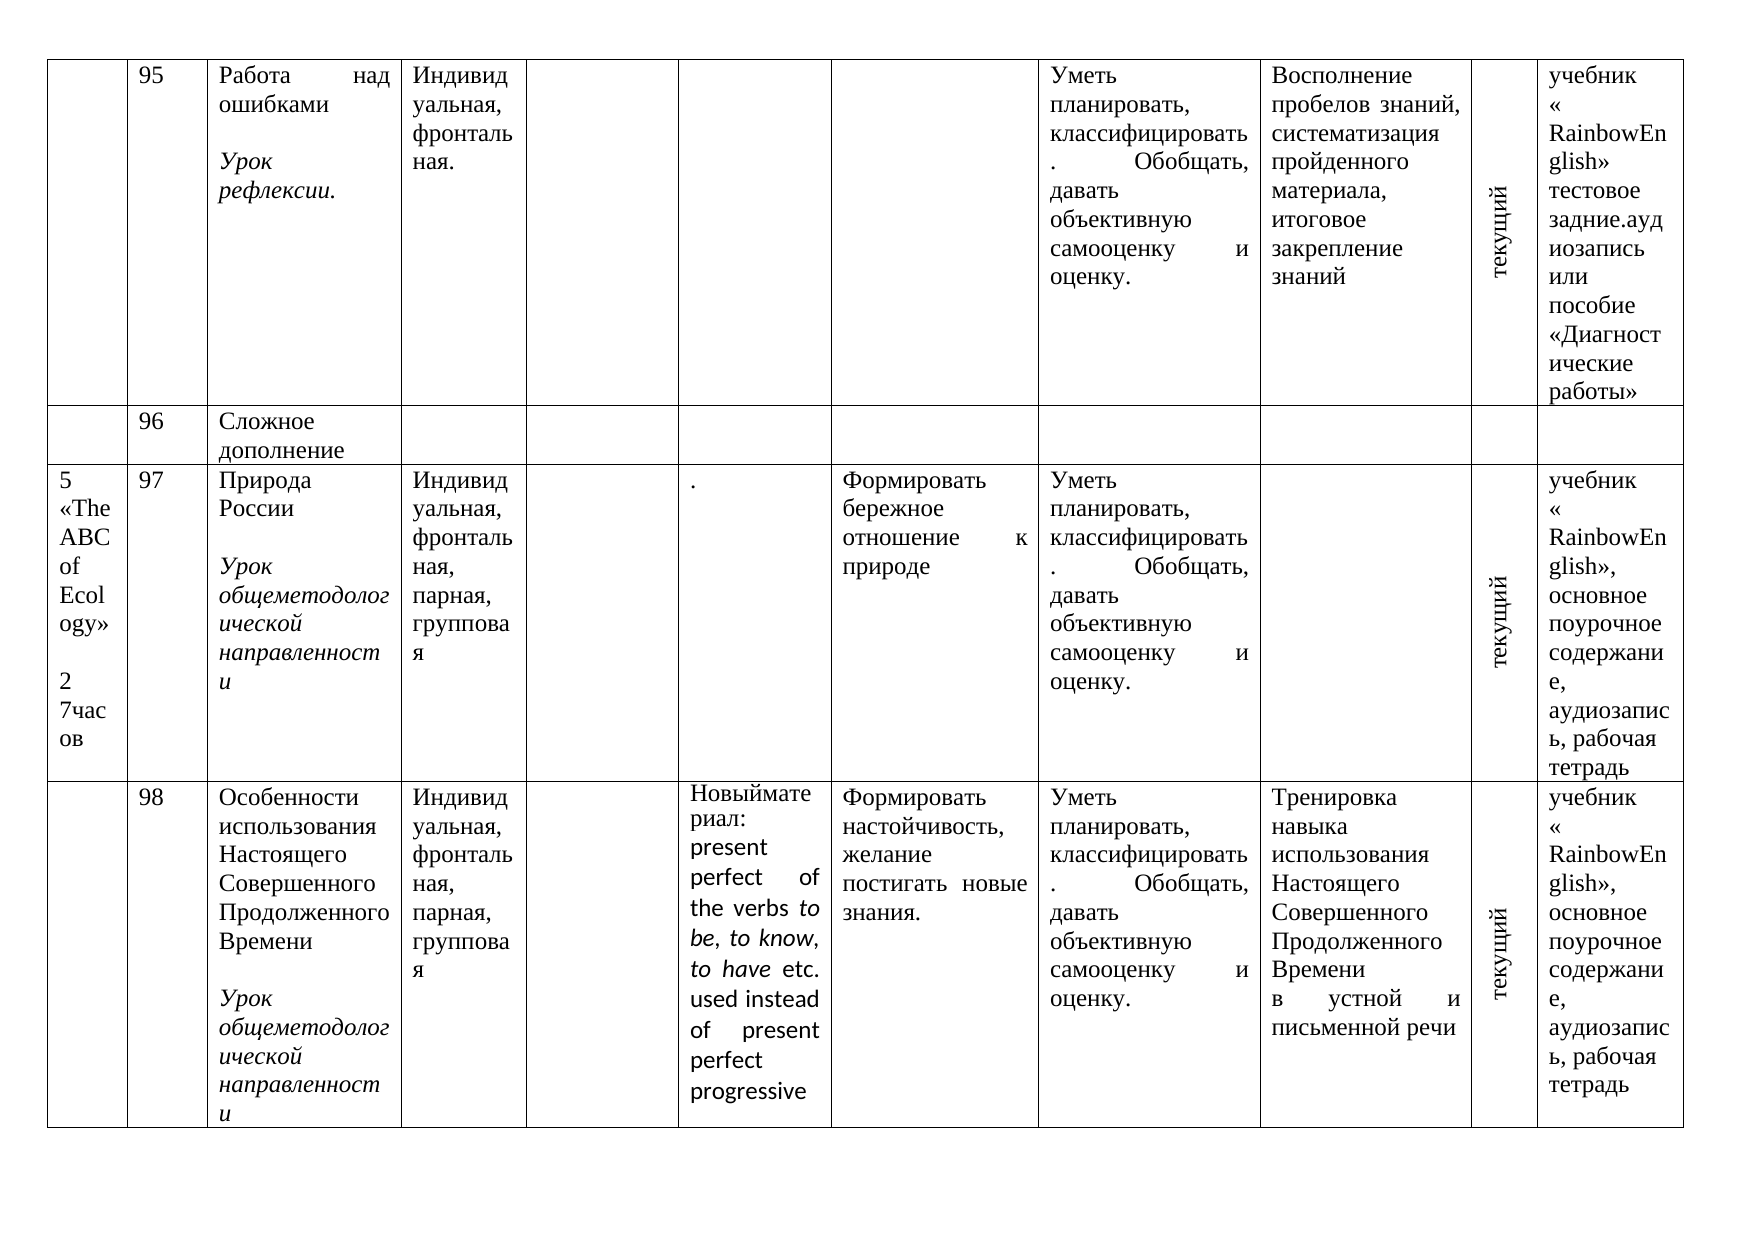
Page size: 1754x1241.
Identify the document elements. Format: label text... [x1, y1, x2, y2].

table_cell [1039, 406, 1260, 464]
table_cell текущий [1472, 60, 1537, 405]
table_cell [48, 60, 127, 405]
table_cell Индивидуальная, фронтальная. [402, 60, 526, 405]
table_cell [832, 406, 1038, 464]
table_cell Особенности использования Настоящего Совершенного Продолженного Времени Урок общеметодологической направленности [208, 782, 401, 1127]
table_cell Уметь планировать, классифицировать. Обобщать, давать объективную самооценку и оценку. [1039, 465, 1260, 781]
table_cell 95 [128, 60, 207, 405]
table_cell Природа России Урок общеметодологической направленности [208, 465, 401, 781]
table_cell [679, 406, 831, 464]
table_cell 5 «The ABC of Ecology» 27часов [48, 465, 127, 781]
table_cell Работа над ошибками Урок рефлексии. [208, 60, 401, 405]
table_cell [527, 60, 678, 405]
table_cell Тренировка навыка использования Настоящего Совершенного Продолженного Времени в устной и письменной речи [1261, 782, 1471, 1127]
table_cell [1472, 406, 1537, 464]
table_cell [48, 406, 127, 464]
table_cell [1538, 782, 1683, 1127]
table_cell Уметь планировать, классифицировать. Обобщать, давать объективную самооценку и оценку. [1039, 60, 1260, 405]
table_cell [679, 60, 831, 405]
table_cell учебник «RainbowEnglish», основное поурочное содержание, аудиозапись, рабочая тетрадь [1538, 465, 1683, 781]
table_cell [527, 465, 678, 781]
table_cell [1261, 406, 1471, 464]
table_cell Формировать бережное отношение к природе [832, 465, 1038, 781]
table_cell 98 [128, 782, 207, 1127]
table_cell 96 [128, 406, 207, 464]
table_cell текущий [1472, 782, 1537, 1127]
table_cell . [679, 465, 831, 781]
table_cell [1261, 465, 1471, 781]
table_cell [1538, 406, 1683, 464]
table_cell Сложное дополнение [208, 406, 401, 464]
table_cell Восполнение пробелов знаний, систематизация пройденного материала, итоговое закрепление знаний [1261, 60, 1471, 405]
table_cell [527, 406, 678, 464]
table_cell [527, 782, 678, 1127]
table_cell учебник «RainbowEnglish» тестовое задние.аудиозапись или пособие «Диагностические работы» [1538, 60, 1683, 405]
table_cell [402, 782, 526, 1127]
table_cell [1039, 782, 1260, 1127]
table_cell Новыйматериал: present perfect of the verbs to be, to know, to have etc. used instead of present perfect progressive [679, 782, 831, 1127]
table_cell [48, 782, 127, 1127]
table_cell [402, 406, 526, 464]
table_cell Индивидуальная, фронтальная, парная, групповая [402, 465, 526, 781]
table_cell Формировать настойчивость, желание постигать новые знания. [832, 782, 1038, 1127]
table_cell 97 [128, 465, 207, 781]
table_cell [832, 60, 1038, 405]
table_cell текущий [1472, 465, 1537, 781]
